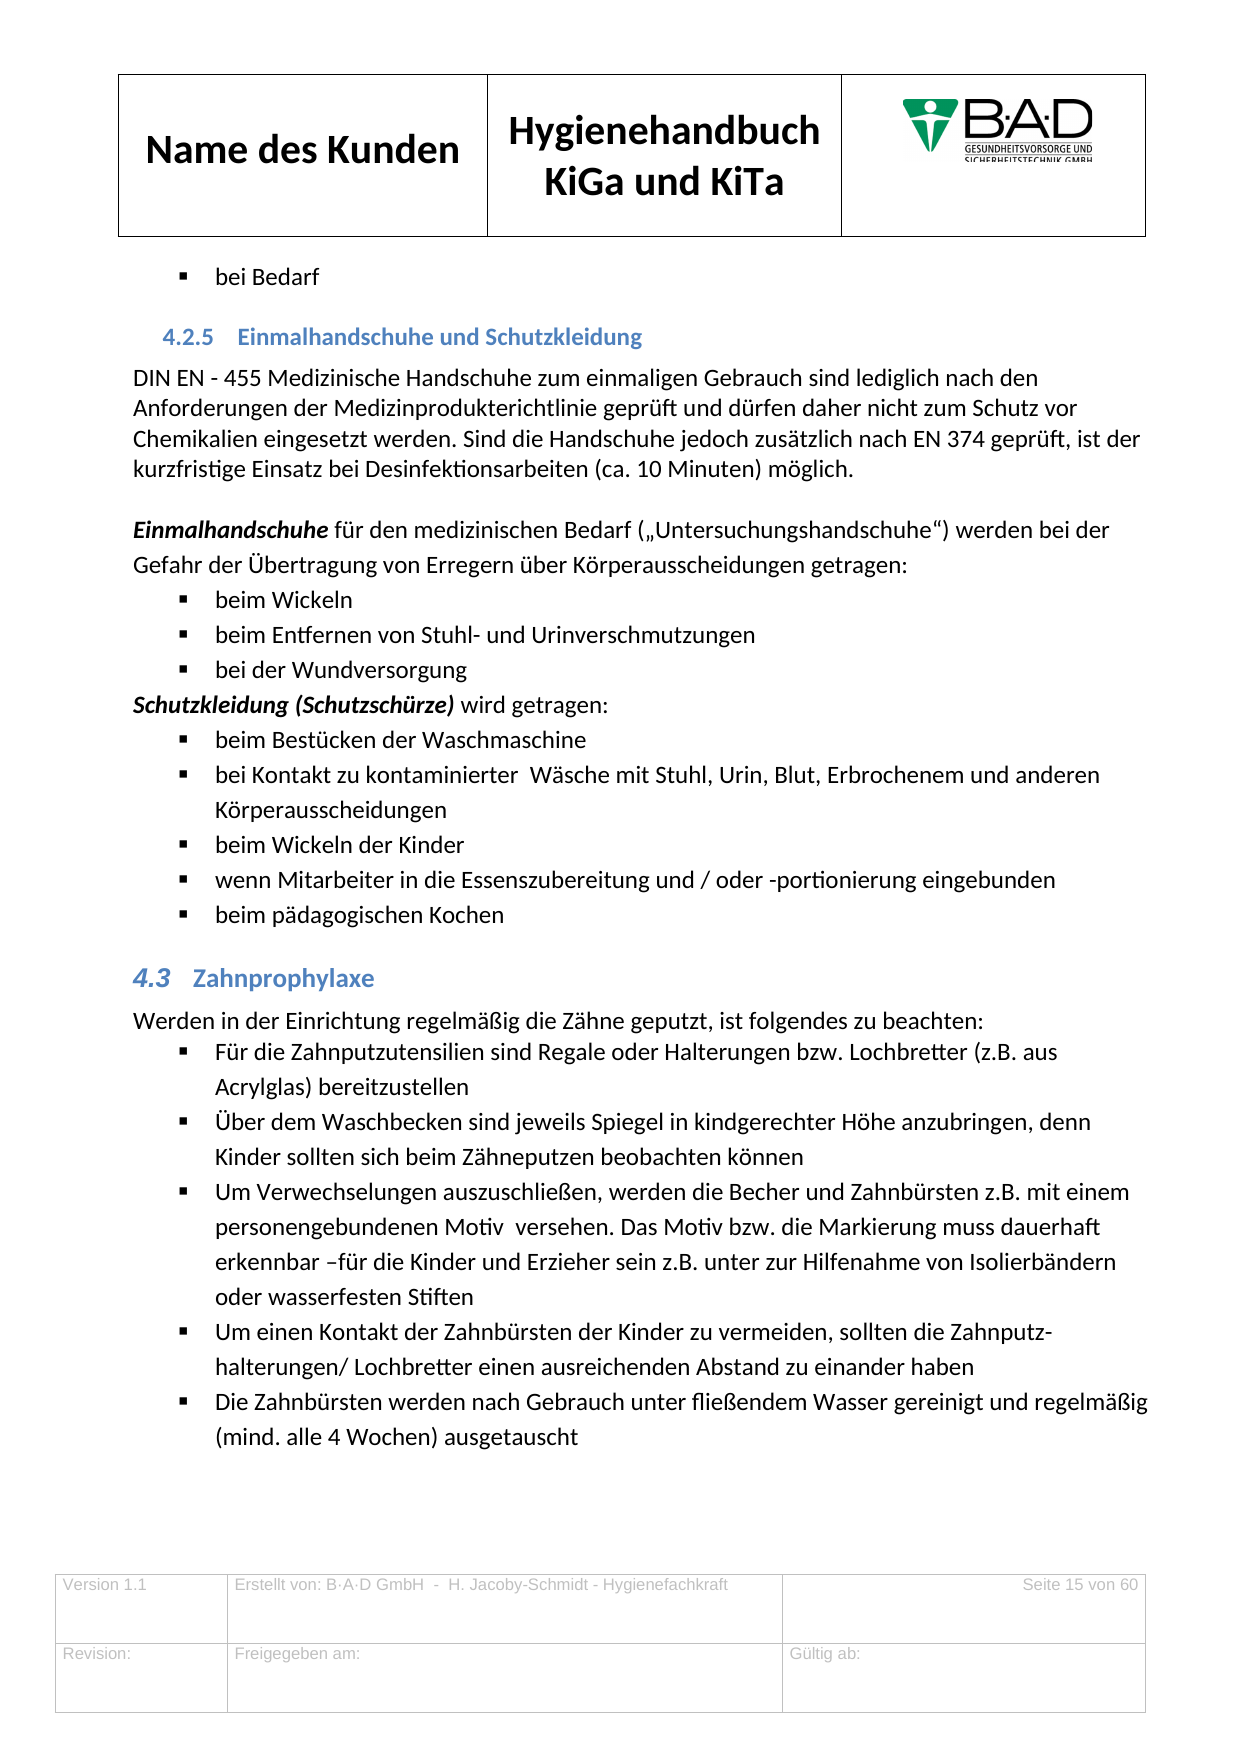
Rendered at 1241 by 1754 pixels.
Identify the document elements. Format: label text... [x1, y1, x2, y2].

picture [903, 99, 1093, 162]
text Schutzkleidung (Schutzschürze) wird getragen: [133, 690, 1152, 720]
subtitle Einmalhandschuhe und Schutzkleidung [162, 321, 1152, 351]
list Für die Zahnputzutensilien sind Regale oder Halterungen bzw. Lochbretter (z.B. aus Acrylglas) bereitzustellen [177, 1036, 1152, 1101]
list wenn Mitarbeiter in die Essenszubereitung und / oder -portionierung eingebunden [177, 865, 1152, 895]
list beim Bestücken der Waschmaschine [177, 725, 1152, 755]
list Die Zahnbürsten werden nach Gebrauch unter fließendem Wasser gereinigt und regelmäßig (mind. alle 4 Wochen) ausgetauscht [177, 1386, 1152, 1451]
subtitle Zahnprophylaxe [133, 960, 1152, 994]
list Um Verwechselungen auszuschließen, werden die Becher und Zahnbürsten z.B. mit einem personengebundenen Motiv versehen. Das Motiv bzw. die Markierung muss dauerhaft erkennbar –für die Kinder und Erzieher sein z.B. unter zur Hilfenahme von Isolierbändern oder wasserfesten Stiften [177, 1176, 1152, 1311]
text DIN EN - 455 Medizinische Handschuhe zum einmaligen Gebrauch sind lediglich nach den Anforderungen der Medizinprodukterichtlinie geprüft und dürfen daher nicht zum Schutz vor Chemikalien eingesetzt werden. Sind die Handschuhe jedoch zusätzlich nach EN 374 geprüft, ist der kurzfristige Einsatz bei Desinfektionsarbeiten (ca. 10 Minuten) möglich. [133, 362, 1152, 484]
list bei Bedarf [177, 261, 1152, 291]
list Um einen Kontakt der Zahnbürsten der Kinder zu vermeiden, sollten die Zahnputz-halterungen/ Lochbretter einen ausreichenden Abstand zu einander haben [177, 1316, 1152, 1381]
list Über dem Waschbecken sind jeweils Spiegel in kindgerechter Höhe anzubringen, denn Kinder sollten sich beim Zähneputzen beobachten können [177, 1106, 1152, 1171]
list beim Entfernen von Stuhl- und Urinverschmutzungen [177, 620, 1152, 650]
text Einmalhandschuhe für den medizinischen Bedarf („Untersuchungshandschuhe“) werden bei der Gefahr der Übertragung von Erregern über Körperausscheidungen getragen: [133, 515, 1152, 580]
text Werden in der Einrichtung regelmäßig die Zähne geputzt, ist folgendes zu beachten: [133, 1005, 1152, 1036]
list beim pädagogischen Kochen [177, 900, 1152, 930]
list beim Wickeln der Kinder [177, 830, 1152, 860]
list bei der Wundversorgung [177, 655, 1152, 685]
list beim Wickeln [177, 585, 1152, 615]
list bei Kontakt zu kontaminierter Wäsche mit Stuhl, Urin, Blut, Erbrochenem und anderen Körperausscheidungen [177, 760, 1152, 825]
